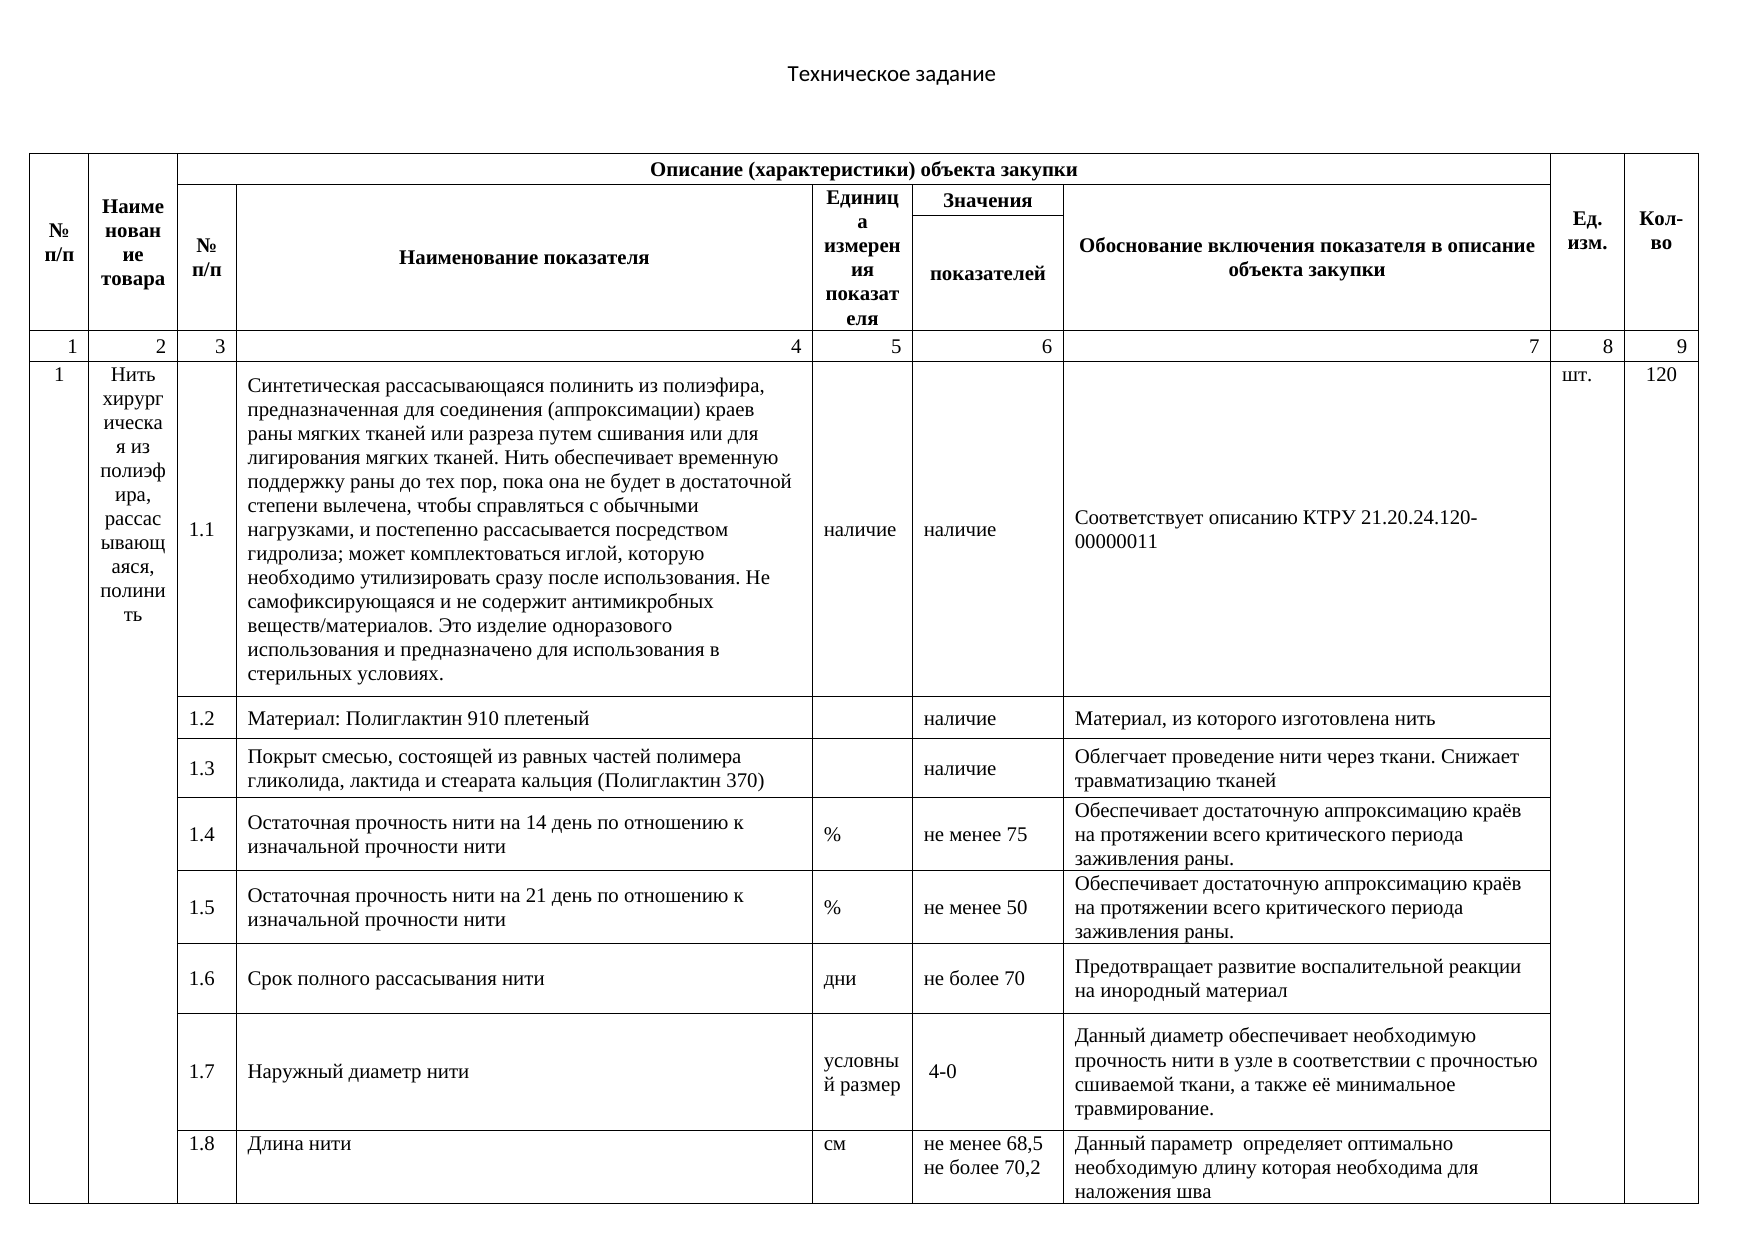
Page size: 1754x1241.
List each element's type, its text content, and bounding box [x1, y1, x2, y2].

table_cell 8 [1551, 331, 1624, 361]
table_cell 1.4 [178, 798, 236, 870]
table_cell 1.5 [178, 871, 236, 943]
table_cell не менее 68,5 не более 70,2 [913, 1131, 1063, 1203]
table_cell [813, 697, 912, 738]
table_cell 1 [30, 362, 88, 1203]
table_cell % [813, 798, 912, 870]
table_cell 9 [1625, 331, 1698, 361]
table_cell не менее 50 [913, 871, 1063, 943]
table_cell см [813, 1131, 912, 1203]
table_header Ед. изм. [1551, 154, 1624, 329]
table_cell Соответствует описанию КТРУ 21.20.24.120-00000011 [1064, 362, 1550, 696]
table_cell наличие [913, 697, 1063, 738]
table_cell наличие [813, 362, 912, 696]
table_cell Материал, из которого изготовлена нить [1064, 697, 1550, 738]
table_cell [813, 739, 912, 797]
table_header Кол-во [1625, 154, 1698, 329]
table_cell 5 [813, 331, 912, 361]
table_cell 6 [913, 331, 1063, 361]
table_cell 1.6 [178, 944, 236, 1012]
table_cell Синтетическая рассасывающаяся полинить из полиэфира, предназначенная для соединения (аппроксимации) краев раны мягких тканей или разреза путем сшивания или для лигирования мягких тканей. Нить обеспечивает временную поддержку раны до тех пор, пока она не будет в достаточной степени вылечена, чтобы справляться с обычными нагрузками, и постепенно рассасывается посредством гидролиза; может комплектоваться иглой, которую необходимо утилизировать сразу после использования. Не самофиксирующаяся и не содержит антимикробных веществ/материалов. Это изделие одноразового использования и предназначено для использования в стерильных условиях. [237, 362, 812, 696]
table_cell не более 70 [913, 944, 1063, 1012]
table_cell 3 [178, 331, 236, 361]
table_header Наименование товара [89, 154, 177, 329]
table_cell 1.7 [178, 1014, 236, 1130]
table_cell не менее 75 [913, 798, 1063, 870]
table_cell показателей [913, 216, 1063, 329]
table_cell Остаточная прочность нити на 14 день по отношению к изначальной прочности нити [237, 798, 812, 870]
table_cell Предотвращает развитие воспалительной реакции на инородный материал [1064, 944, 1550, 1012]
table_cell 4 [237, 331, 812, 361]
table_cell 2 [89, 331, 177, 361]
table_cell Срок полного рассасывания нити [237, 944, 812, 1012]
table_cell наличие [913, 362, 1063, 696]
table_cell 1.8 [178, 1131, 236, 1203]
table_cell Обоснование включения показателя в описание объекта закупки [1064, 185, 1550, 329]
table_cell дни [813, 944, 912, 1012]
table_cell 1.1 [178, 362, 236, 696]
table_header № п/п [30, 154, 88, 329]
table_cell Наружный диаметр нити [237, 1014, 812, 1130]
table_header Описание (характеристики) объекта закупки [178, 154, 1550, 184]
table_cell Покрыт смесью, состоящей из равных частей полимера гликолида, лактида и стеарата кальция (Полиглактин 370) [237, 739, 812, 797]
table_cell Остаточная прочность нити на 21 день по отношению к изначальной прочности нити [237, 871, 812, 943]
table_cell 7 [1064, 331, 1550, 361]
table_cell шт. [1551, 362, 1624, 1203]
text Техническое задание [59, 59, 1724, 87]
table_cell Облегчает проведение нити через ткани. Снижает травматизацию тканей [1064, 739, 1550, 797]
table_cell 1 [30, 331, 88, 361]
table_cell наличие [913, 739, 1063, 797]
table_cell Материал: Полиглактин 910 плетеный [237, 697, 812, 738]
table_cell Данный параметр определяет оптимально необходимую длину которая необходима для наложения шва [1064, 1131, 1550, 1203]
table_cell Данный диаметр обеспечивает необходимую прочность нити в узле в соответствии с прочностью сшиваемой ткани, а также её минимальное травмирование. [1064, 1014, 1550, 1130]
table_cell Обеспечивает достаточную аппроксимацию краёв на протяжении всего критического периода заживления раны. [1064, 871, 1550, 943]
table_cell 1.2 [178, 697, 236, 738]
table_cell 1.3 [178, 739, 236, 797]
table_cell Нить хирургическая из полиэфира, рассасывающаяся, полинить [89, 362, 177, 1203]
table_cell 120 [1625, 362, 1698, 1203]
table_cell 4-0 [913, 1014, 1063, 1130]
table_cell % [813, 871, 912, 943]
table_cell № п/п [178, 185, 236, 329]
table_cell условный размер [813, 1014, 912, 1130]
table_cell Значения [913, 185, 1063, 215]
table_cell Единица измерения показателя [813, 185, 912, 329]
table_cell Длина нити [237, 1131, 812, 1203]
table_cell Обеспечивает достаточную аппроксимацию краёв на протяжении всего критического периода заживления раны. [1064, 798, 1550, 870]
table_cell Наименование показателя [237, 185, 812, 329]
